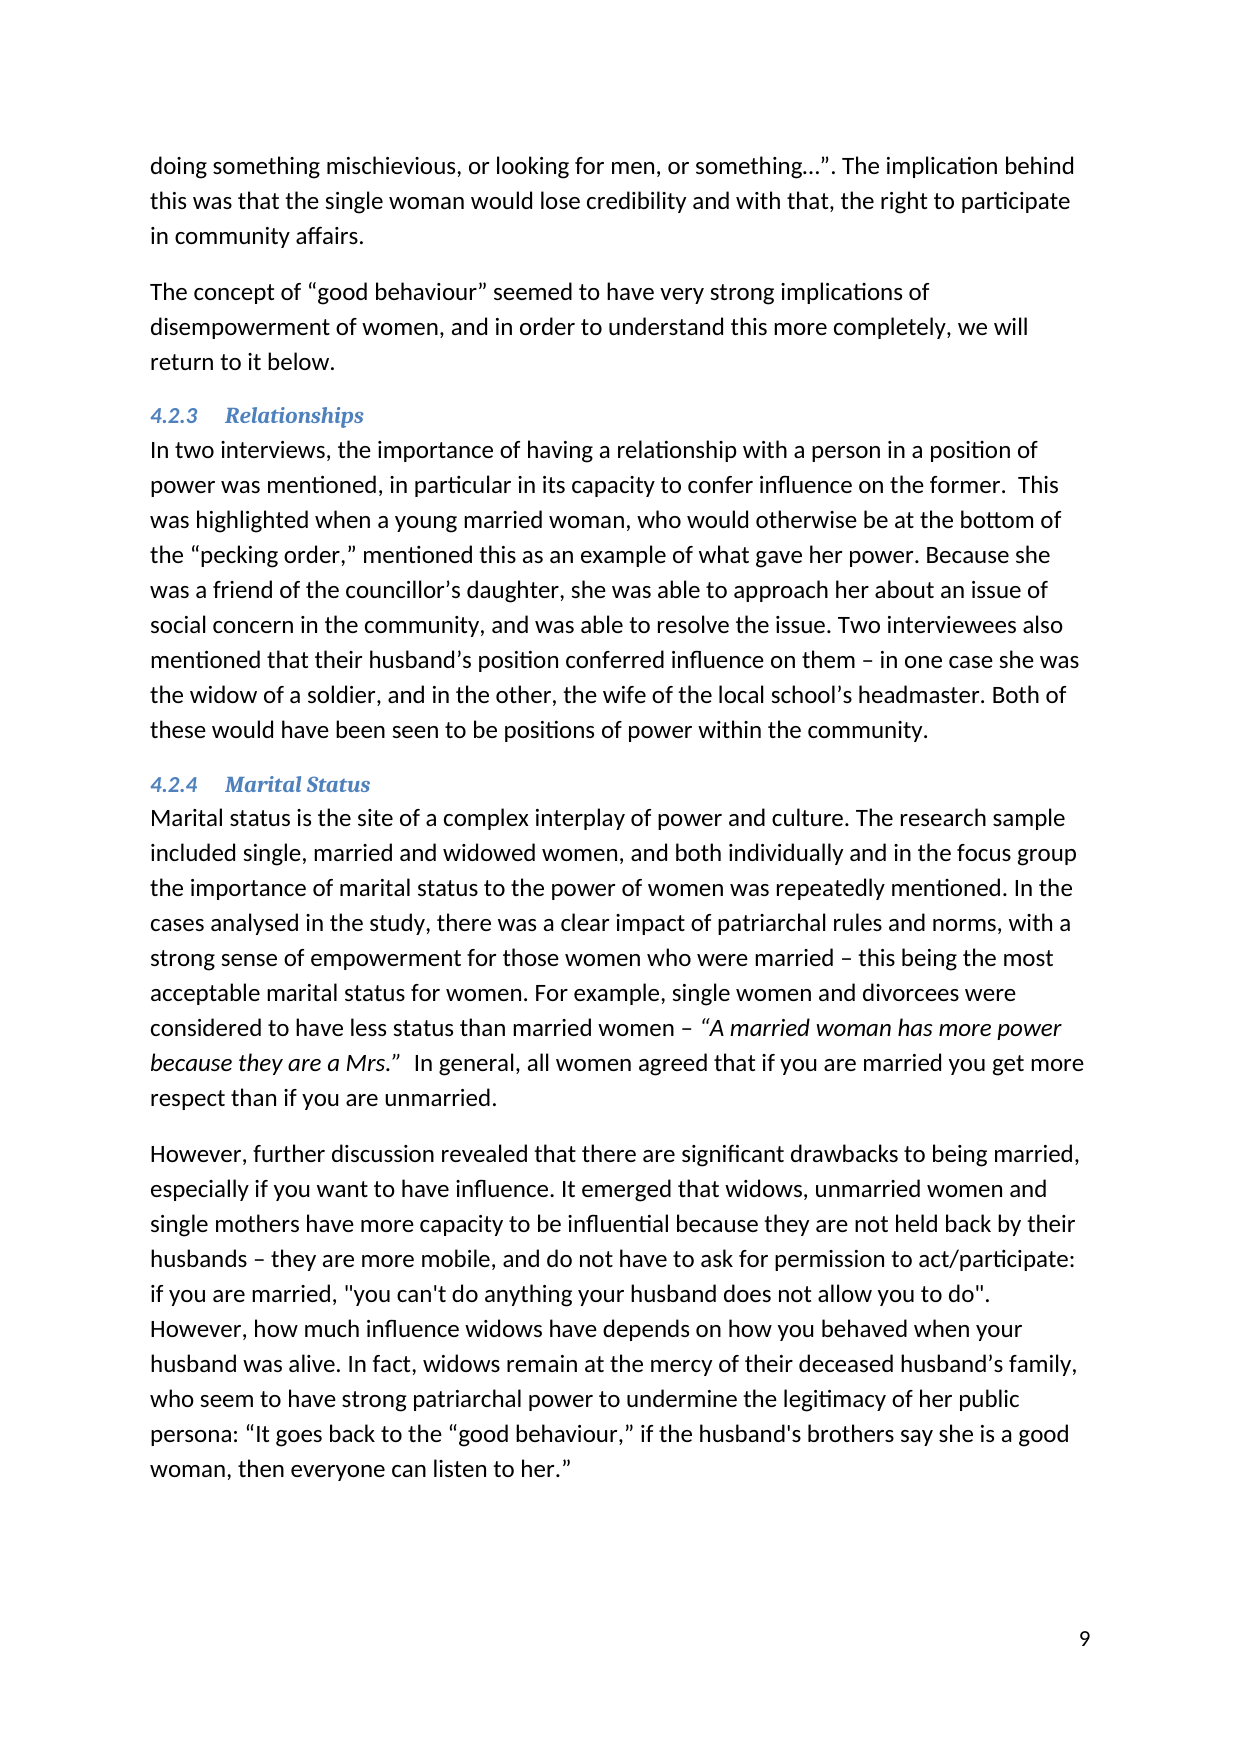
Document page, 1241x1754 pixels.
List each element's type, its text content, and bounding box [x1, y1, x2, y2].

text Marital status is the site of a complex interplay of power and culture. The research sample included single, married and widowed women, and both individually and in the focus group the importance of marital status to the power of women was repeatedly mentioned. In the cases analysed in the study, there was a clear impact of patriarchal rules and norms, with a strong sense of empowerment for those women who were married – this being the most acceptable marital status for women. For example, single women and divorcees were considered to have less status than married women – “A married woman has more power because they are a Mrs.” In general, all women agreed that if you are married you get more respect than if you are unmarried. [150, 802, 1090, 1112]
subtitle Marital Status [150, 770, 1090, 798]
text However, further discussion revealed that there are significant drawbacks to being married, especially if you want to have influence. It emerged that widows, unmarried women and single mothers have more capacity to be influential because they are not held back by their husbands – they are more mobile, and do not have to ask for permission to act/participate: if you are married, "you can't do anything your husband does not allow you to do". However, how much influence widows have depends on how you behaved when your husband was alive. In fact, widows remain at the mercy of their deceased husband’s family, who seem to have strong patriarchal power to undermine the legitimacy of her public persona: “It goes back to the “good behaviour,” if the husband's brothers say she is a good woman, then everyone can listen to her.” [150, 1138, 1090, 1483]
text In two interviews, the importance of having a relationship with a person in a position of power was mentioned, in particular in its capacity to confer influence on the former. This was highlighted when a young married woman, who would otherwise be at the bottom of the “pecking order,” mentioned this as an example of what gave her power. Because she was a friend of the councillor’s daughter, she was able to approach her about an issue of social concern in the community, and was able to resolve the issue. Two interviewees also mentioned that their husband’s position conferred influence on them – in one case she was the widow of a soldier, and in the other, the wife of the local school’s headmaster. Both of these would have been seen to be positions of power within the community. [150, 434, 1090, 744]
subtitle Relationships [150, 402, 1090, 430]
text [150, 150, 1090, 251]
text The concept of “good behaviour” seemed to have very strong implications of disempowerment of women, and in order to understand this more completely, we will return to it below. [150, 276, 1090, 376]
